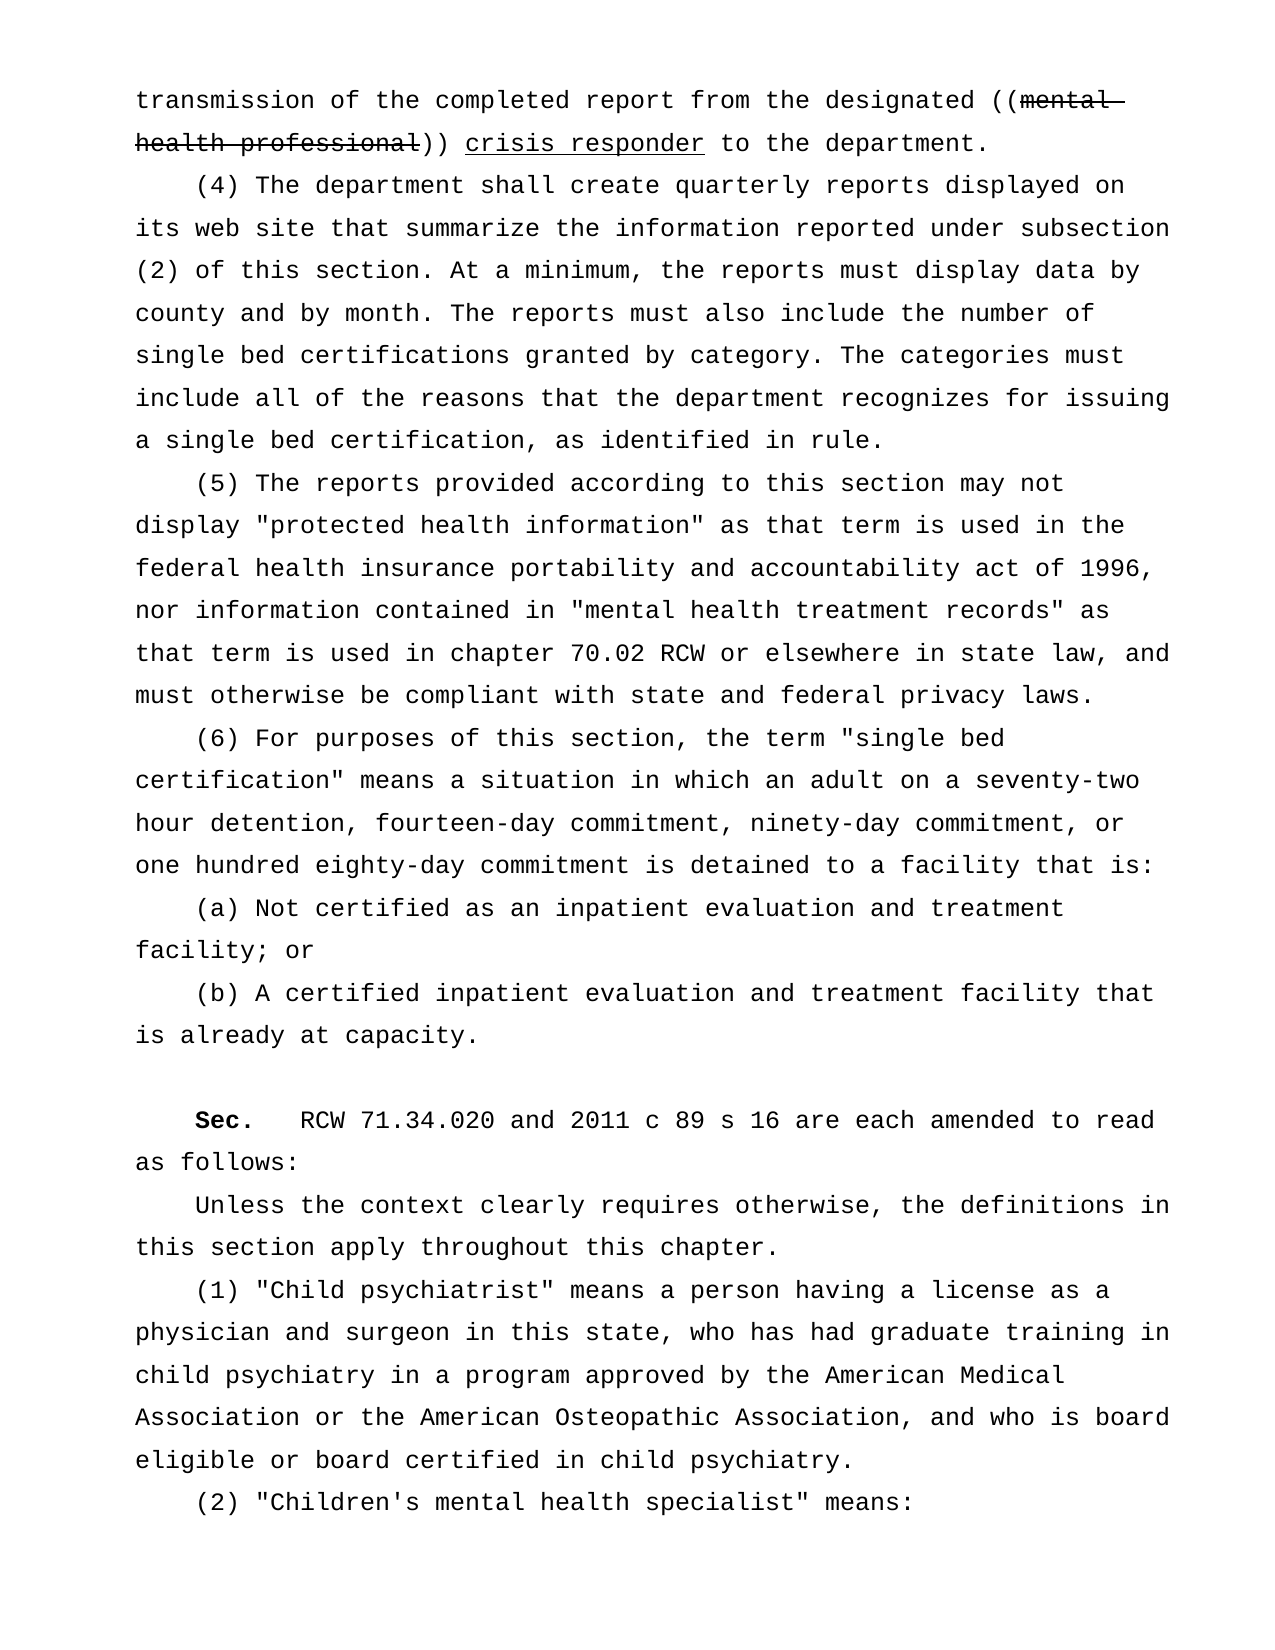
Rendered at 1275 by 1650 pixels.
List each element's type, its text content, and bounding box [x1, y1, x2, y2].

text (a) Not certified as an inpatient evaluation and treatment facility; or [135, 882, 1170, 967]
text (1) "Child psychiatrist" means a person having a license as a physician and surgeon in this state, who has had graduate training in child psychiatry in a program approved by the American Medical Association or the American Osteopathic Association, and who is board eligible or board certified in child psychiatry. [135, 1264, 1170, 1477]
text (2) "Children's mental health specialist" means: [135, 1477, 1170, 1519]
text (5) The reports provided according to this section may not display "protected health information" as that term is used in the federal health insurance portability and accountability act of 1996, nor information contained in "mental health treatment records" as that term is used in chapter 70.02 RCW or elsewhere in state law, and must otherwise be compliant with state and federal privacy laws. [135, 457, 1170, 712]
text (b) A certified inpatient evaluation and treatment facility that is already at capacity. [135, 967, 1170, 1052]
text (6) For purposes of this section, the term "single bed certification" means a situation in which an adult on a seventy-two hour detention, fourteen-day commitment, ninety-day commitment, or one hundred eighty-day commitment is detained to a facility that is: [135, 712, 1170, 882]
text Unless the context clearly requires otherwise, the definitions in this section apply throughout this chapter. [135, 1179, 1170, 1264]
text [135, 75, 1170, 160]
text (4) The department shall create quarterly reports displayed on its web site that summarize the information reported under subsection (2) of this section. At a minimum, the reports must display data by county and by month. The reports must also include the number of single bed certifications granted by category. The categories must include all of the reasons that the department recognizes for issuing a single bed certification, as identified in rule. [135, 160, 1170, 457]
text Sec. RCW 71.34.020 and 2011 c 89 s 16 are each amended to read as follows: [135, 1094, 1170, 1179]
